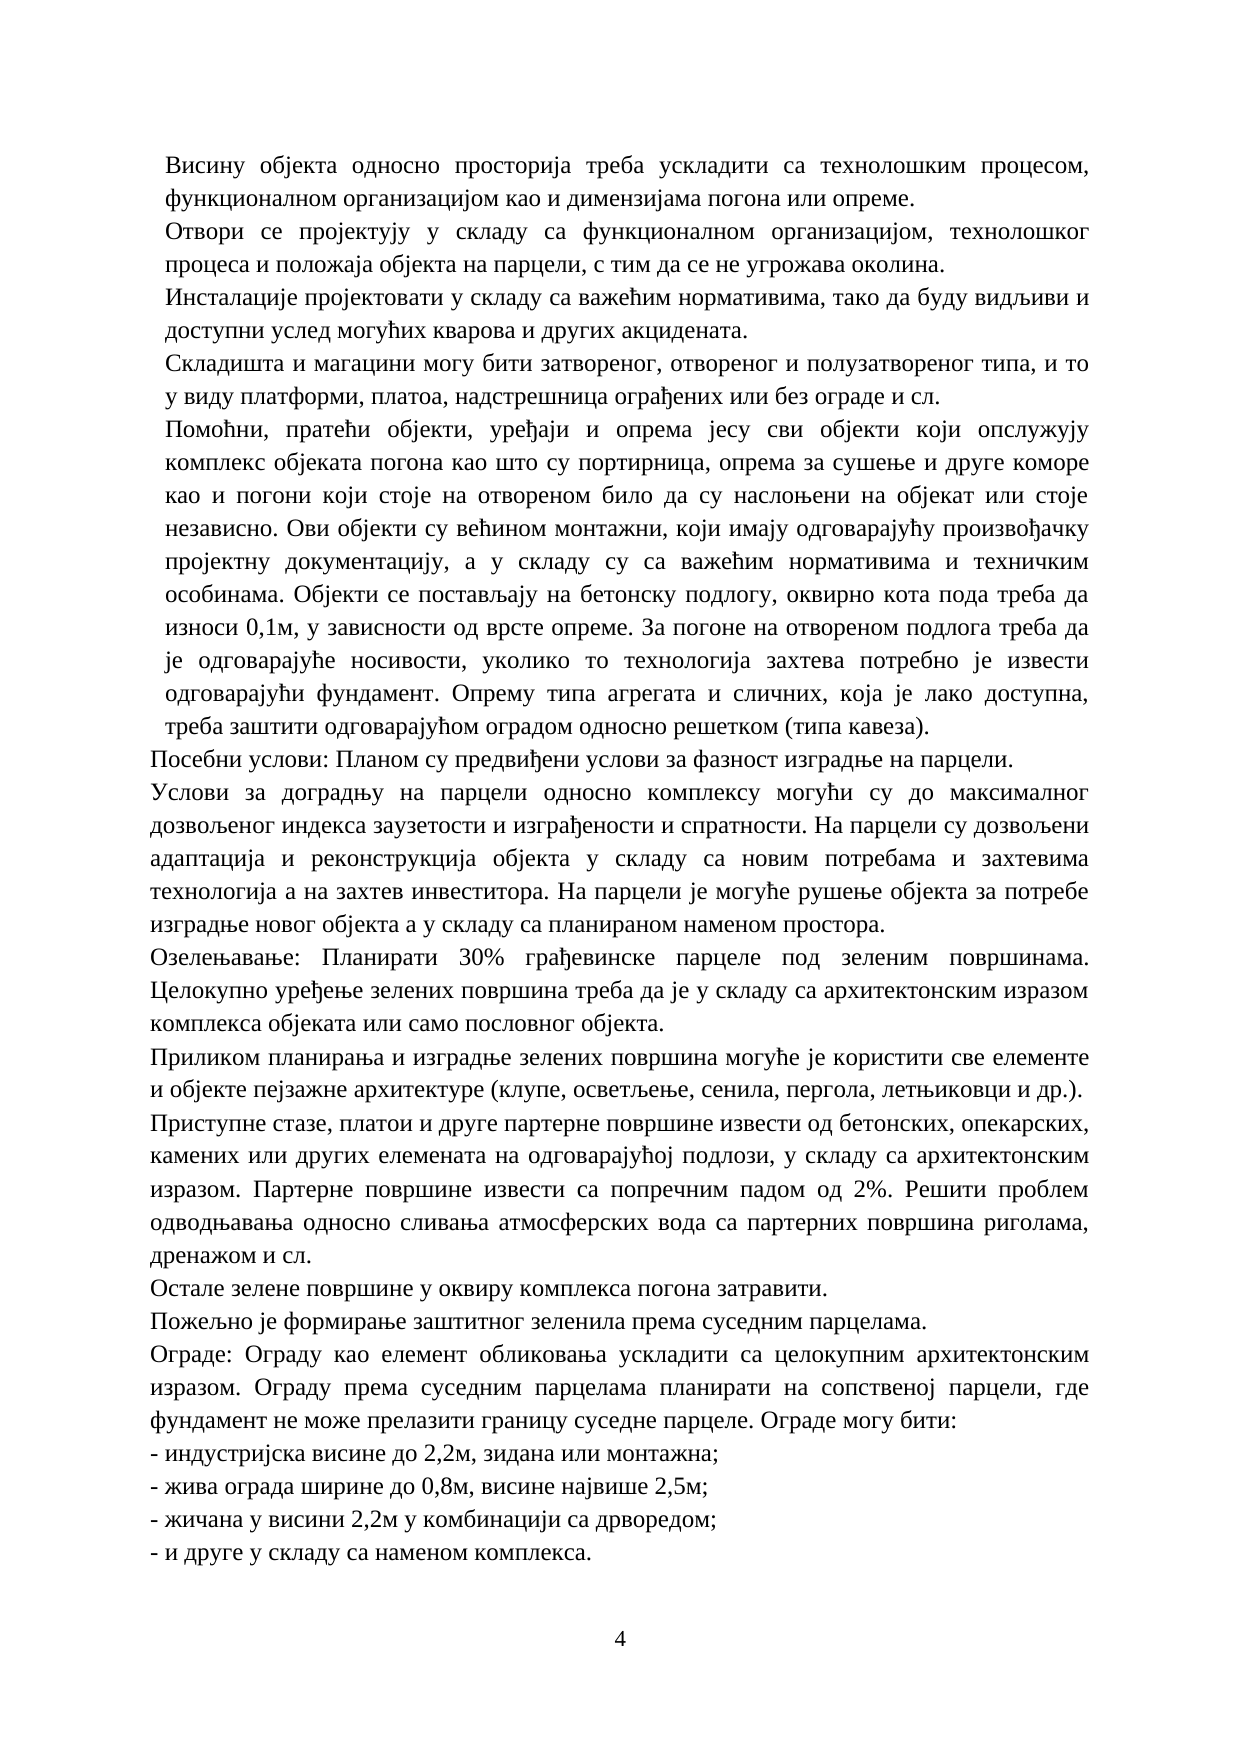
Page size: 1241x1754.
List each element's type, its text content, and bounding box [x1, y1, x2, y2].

list Остале зелене површине у оквиру комплекса погона затравити. [150, 1273, 1090, 1301]
list Приступне стазе, платои и друге партерне површине извести од бетонских, опекарских, камених или других елемената на одговарајућој подлози, у складу са архитектонским изразом. Партерне површине извести са попречним падом од 2%. Решити проблем одводњавања односно сливања атмосферских вода са партерних површина риголама, дренажом и сл. [150, 1108, 1090, 1268]
list Пожељно је формирање заштитног зеленила према суседним парцелама. [150, 1306, 1090, 1334]
list - индустријска висине до 2,2м, зидана или монтажна; [150, 1438, 1090, 1467]
list Помоћни, пратећи објекти, уређаји и опрема јесу сви објекти који опслужују комплекс објеката погона као што су портирница, опрема за сушење и друге коморе као и погони који стоје на отвореном било да су наслоњени на објекат или стоје независно. Ови објекти су већином монтажни, који имају одговарајућу произвођачку пројектну документацију, а у складу су са важећим нормативима и техничким особинама. Објекти се постављају на бетонску подлогу, оквирно кота пода треба да износи 0,1м, у зависности од врсте опреме. За погоне на отвореном подлога треба да је одговарајуће носивости, уколико то технологија захтева потребно је извести одговарајући фундамент. Опрему типа агрегата и сличних, која је лако доступна, треба заштити одговарајућом оградом односно решетком (типа кавеза). [165, 414, 1090, 740]
list Посебни услови: Планом су предвиђени услови за фазност изградње на парцели. [150, 744, 1090, 773]
list Висину објекта односно просторија треба ускладити са технолошким процесом, функционалном организацијом као и димензијама погона или опреме. [165, 150, 1090, 212]
list Озелењавање: Планирати 30% грађевинске парцеле под зеленим површинама. Целокупно уређење зелених површина треба да је у складу са архитектонским изразом комплекса објеката или само пословног објекта. [150, 942, 1090, 1037]
list - жичана у висини 2,2м у комбинацији са дрворедом; [150, 1504, 1090, 1533]
list Услови за доградњу на парцели односно комплексу могући су до максималног дозвољеног индекса заузетости и изграђености и спратности. На парцели су дозвољени адаптација и реконструкција објекта у складу са новим потребама и захтевима технологија а на захтев инвеститора. На парцели је могуће рушење објекта за потребе изградње новог објекта а у складу са планираном наменом простора. [150, 777, 1090, 938]
list - и друге у складу са наменом комплекса. [150, 1537, 1090, 1566]
list Отвори се пројектују у складу са функционалном организацијом, технолошког процеса и положаја објекта на парцели, с тим да се не угрожава околина. [165, 216, 1090, 278]
list - жива ограда ширине до 0,8м, висине највише 2,5м; [150, 1471, 1090, 1499]
list Ограде: Ограду као елемент обликовања ускладити са целокупним архитектонским изразом. Ограду према суседним парцелама планирати на сопственој парцели, где фундамент не може прелазити границу суседне парцеле. Ограде могу бити: [150, 1339, 1090, 1433]
list Инсталације пројектовати у складу са важећим нормативима, тако да буду видљиви и доступни услед могућих кварова и других акцидената. [165, 282, 1090, 344]
list Складишта и магацини могу бити затвореног, отвореног и полузатвореног типа, и то у виду платформи, платоа, надстрешница ограђених или без ограде и сл. [165, 348, 1090, 410]
list Приликом планирања и изградње зелених површина могуће је користити све елементе и објекте пејзажне архитектуре (клупе, осветљење, сенила, пергола, летњиковци и др.). [150, 1042, 1090, 1103]
